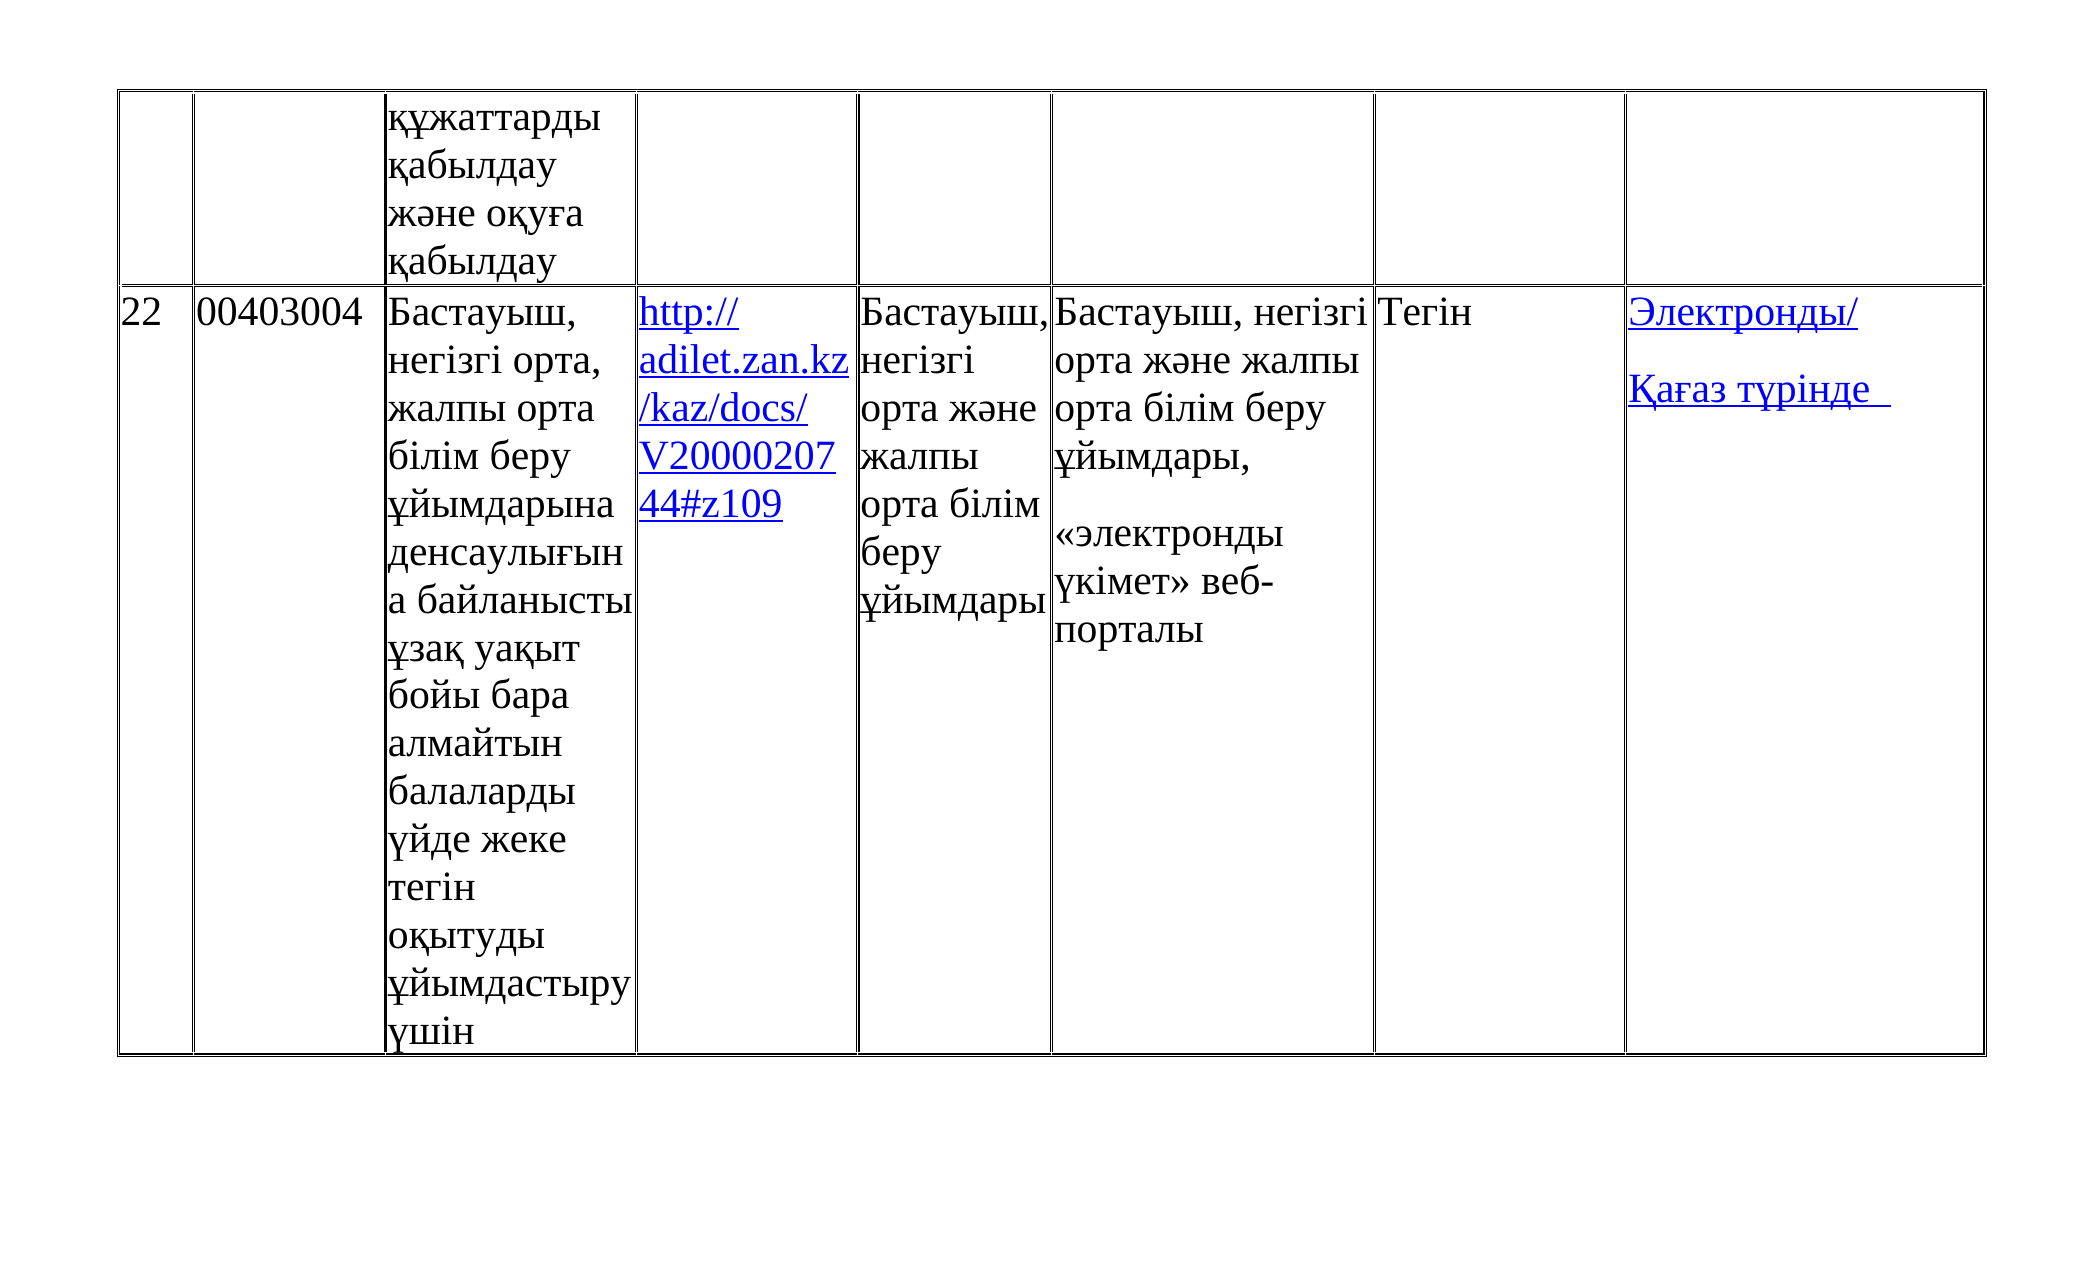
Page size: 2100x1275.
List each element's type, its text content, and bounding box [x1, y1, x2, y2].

table_cell 00403003 [194, 92, 385, 283]
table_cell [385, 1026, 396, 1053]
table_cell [858, 92, 1052, 283]
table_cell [636, 90, 858, 283]
table_cell 21 [120, 92, 193, 283]
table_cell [1052, 287, 1375, 1053]
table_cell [1052, 92, 1375, 283]
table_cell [636, 284, 858, 1053]
table_cell Тегін [1375, 92, 1626, 283]
table_cell 00403004 [194, 287, 385, 1053]
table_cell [858, 287, 1052, 1053]
table_cell Тегін [1375, 287, 1626, 1053]
table_cell 22 [120, 284, 193, 1053]
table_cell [1626, 92, 1983, 283]
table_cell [385, 92, 636, 283]
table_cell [387, 287, 636, 1053]
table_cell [1626, 284, 1984, 1053]
